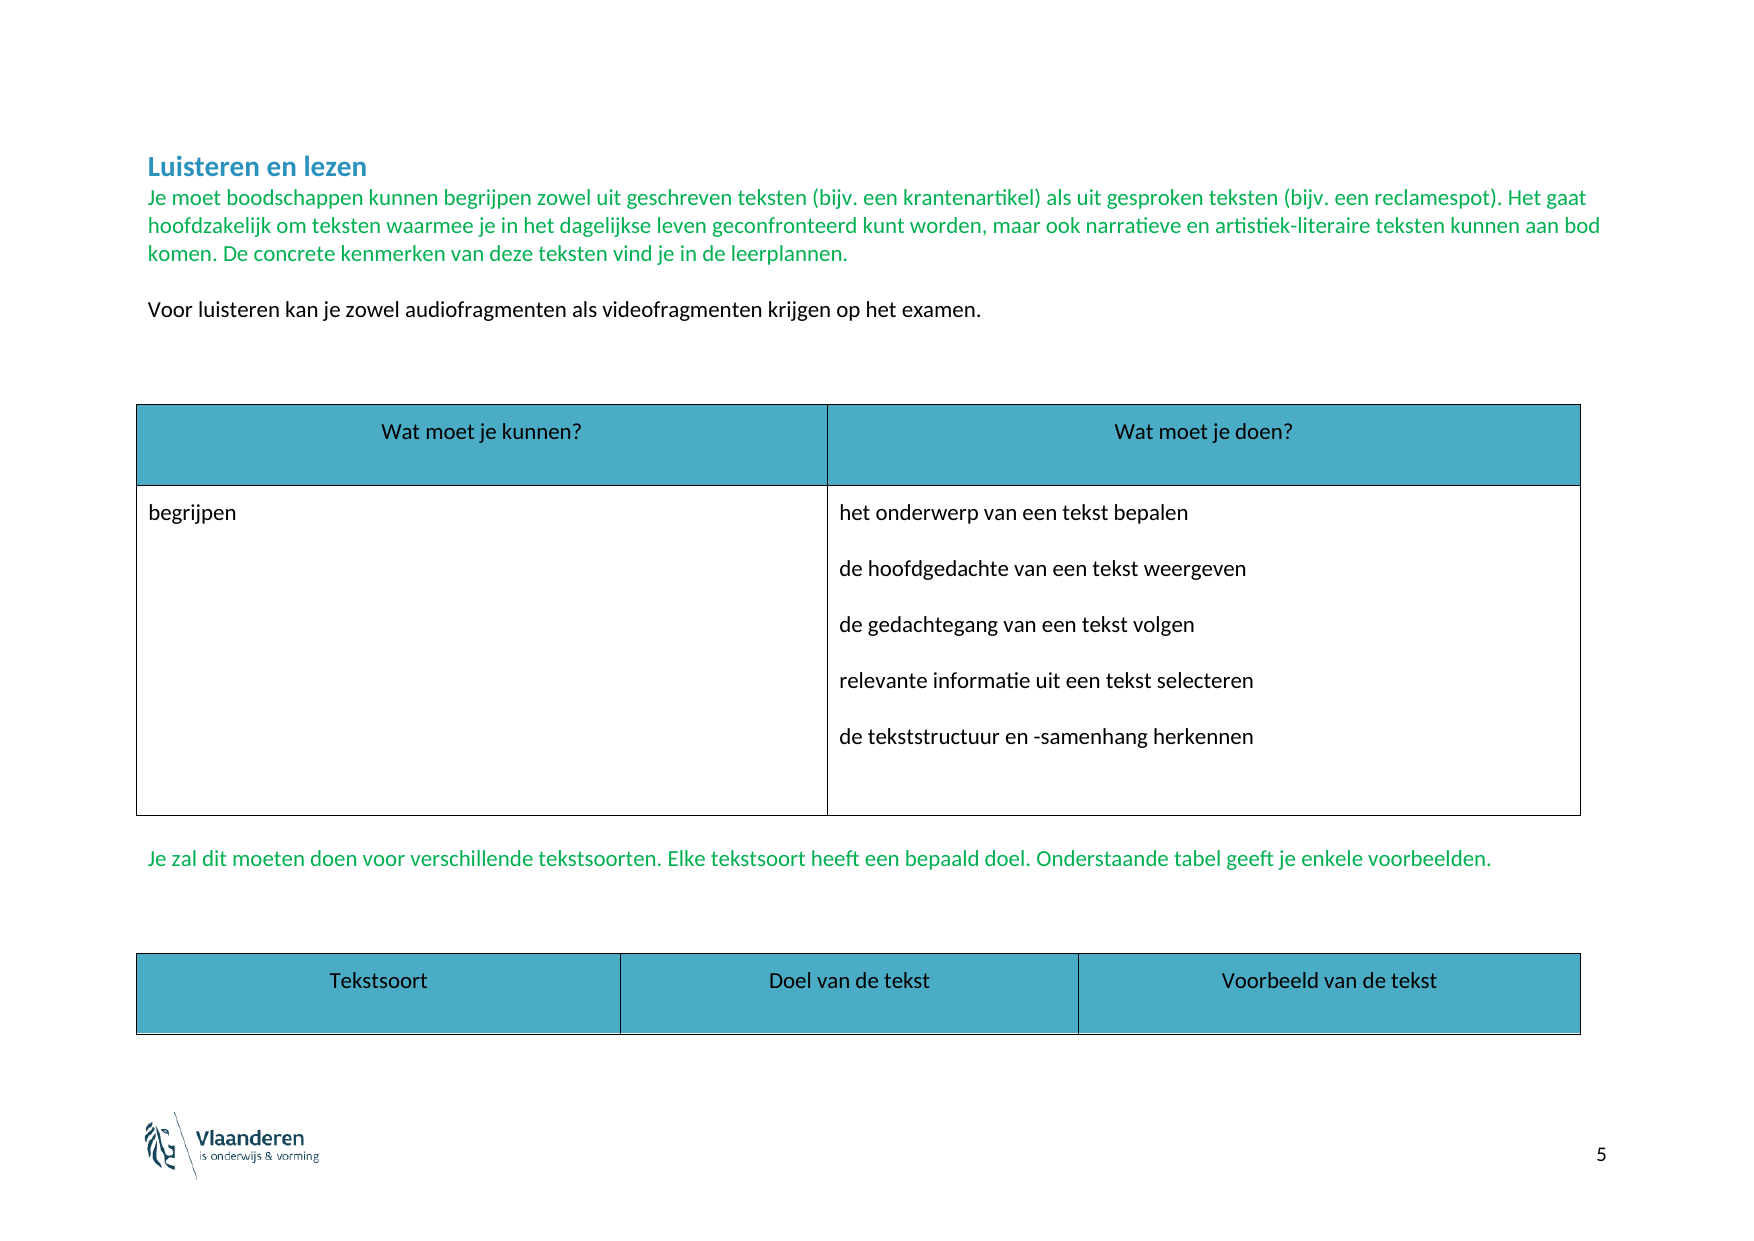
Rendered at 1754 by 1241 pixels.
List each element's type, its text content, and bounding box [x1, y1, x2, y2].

text Je moet boodschappen kunnen begrijpen zowel uit geschreven teksten (bijv. een krantenartikel) als uit gesproken teksten (bijv. een reclamespot). Het gaat hoofdzakelijk om teksten waarmee je in het dagelijkse leven geconfronteerd kunt worden, maar ook narratieve en artistiek-literaire teksten kunnen aan bod komen. De concrete kenmerken van deze teksten vind je in de leerplannen. Voor luisteren kan je zowel audiofragmenten als videofragmenten krijgen op het examen. [148, 183, 1606, 323]
table_header Wat moet je kunnen? [137, 405, 827, 485]
text Je zal dit moeten doen voor verschillende tekstsoorten. Elke tekstsoort heeft een bepaald doel. Onderstaande tabel geeft je enkele voorbeelden. [148, 844, 1606, 872]
table_cell het onderwerp van een tekst bepalen de hoofdgedachte van een tekst weergeven de gedachtegang van een tekst volgen relevante informatie uit een tekst selecteren de tekststructuur en -samenhang herkennen [828, 486, 1580, 815]
table_header Voorbeeld van de tekst [1079, 954, 1580, 1033]
table_header Doel van de tekst [621, 954, 1078, 1033]
picture [144, 1112, 327, 1180]
text Luisteren en lezen [148, 148, 1606, 183]
table_header Wat moet je doen? [828, 405, 1580, 485]
table_header Tekstsoort [137, 954, 620, 1033]
table_cell begrijpen [137, 486, 827, 815]
